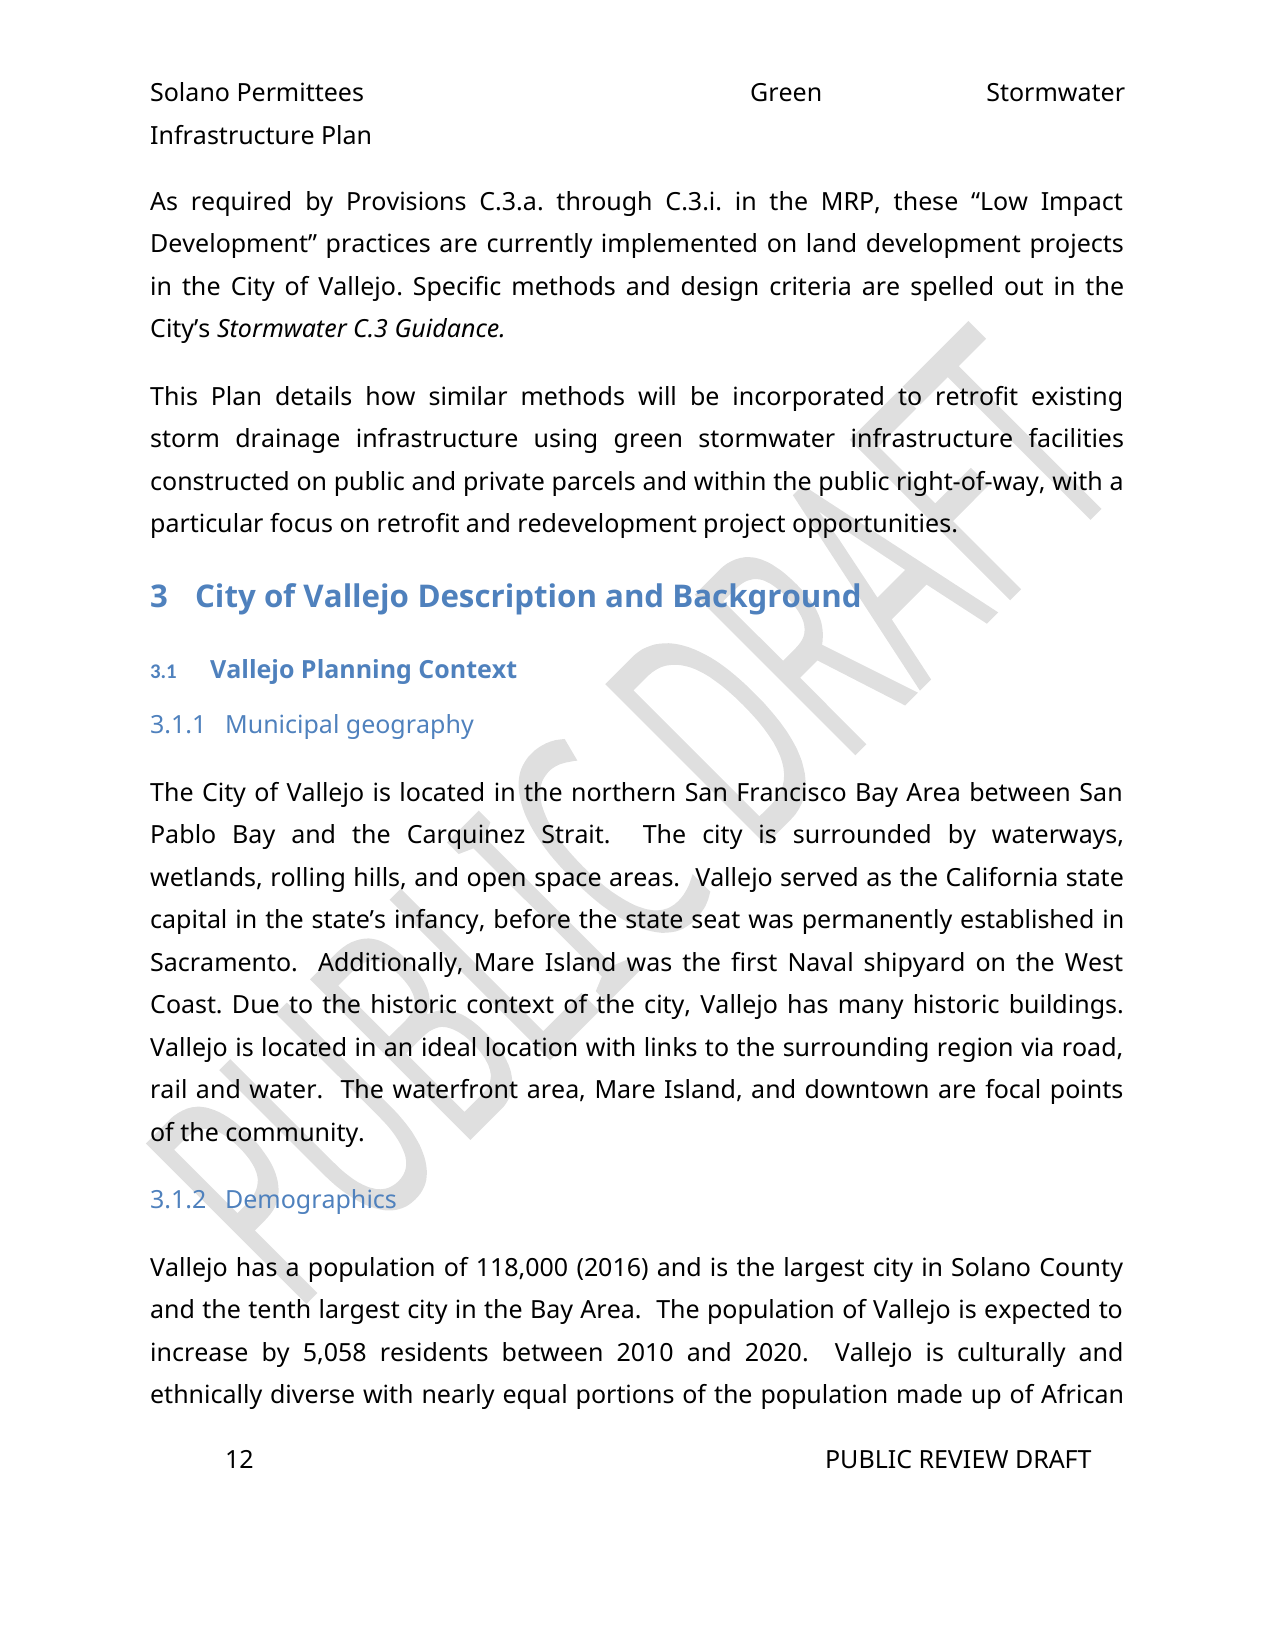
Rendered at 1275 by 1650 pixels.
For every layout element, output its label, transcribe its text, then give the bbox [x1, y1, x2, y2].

text The City of Vallejo is located in the northern San Francisco Bay Area between San Pablo Bay and the Carquinez Strait. The city is surrounded by waterways, wetlands, rolling hills, and open space areas. Vallejo served as the California state capital in the state’s infancy, before the state seat was permanently established in Sacramento. Additionally, Mare Island was the first Naval shipyard on the West Coast. Due to the historic context of the city, Vallejo has many historic buildings. Vallejo is located in an ideal location with links to the surrounding region via road, rail and water. The waterfront area, Mare Island, and downtown are focal points of the community. [150, 774, 1125, 1148]
text As required by Provisions C.3.a. through C.3.i. in the MRP, these “Low Impact Development” practices are currently implemented on land development projects in the City of Vallejo. Specific methods and design criteria are spelled out in the City’s Stormwater C.3 Guidance. [150, 184, 1125, 345]
subtitle Municipal geography [150, 707, 1125, 741]
subtitle Demographics [150, 1182, 1125, 1216]
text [150, 1249, 1125, 1411]
subtitle City of Vallejo Description and Background [150, 574, 1125, 616]
text This Plan details how similar methods will be incorporated to retrofit existing storm drainage infrastructure using green stormwater infrastructure facilities constructed on public and private parcels and within the public right-of-way, with a particular focus on retrofit and redevelopment project opportunities. [150, 379, 1125, 540]
subtitle Vallejo Planning Context [150, 652, 1125, 686]
